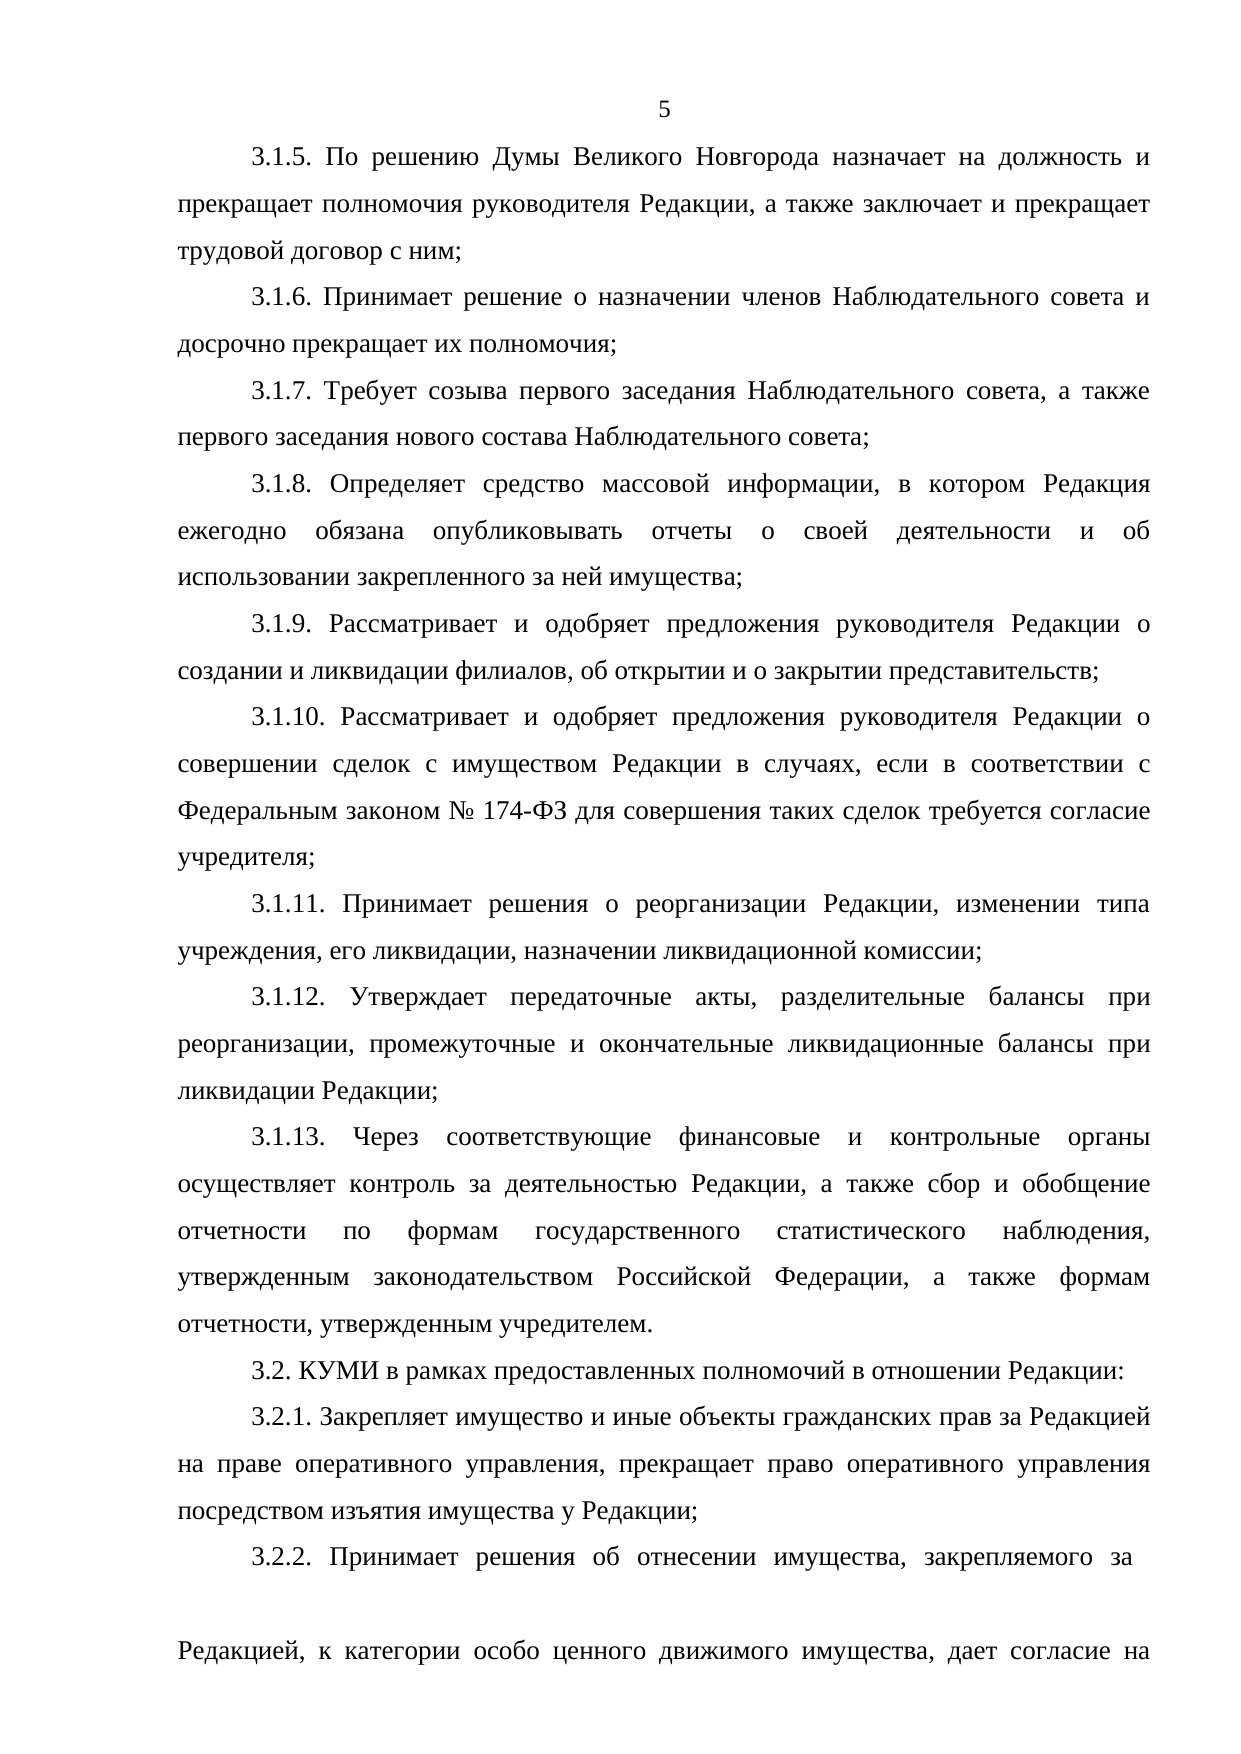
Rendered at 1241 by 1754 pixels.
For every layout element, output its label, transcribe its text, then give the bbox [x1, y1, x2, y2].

text 3.1.7. Требует созыва первого заседания Наблюдательного совета, а также первого заседания нового состава Наблюдательного совета; [177, 374, 1152, 452]
text 3.1.8. Определяет средство массовой информации, в котором Редакция ежегодно обязана опубликовывать отчеты о своей деятельности и об использовании закрепленного за ней имущества; [177, 467, 1152, 592]
text 3.1.13. Через соответствующие финансовые и контрольные органы осуществляет контроль за деятельностью Редакции, а также сбор и обобщение отчетности по формам государственного статистического наблюдения, утвержденным законодательством Российской Федерации, а также формам отчетности, утвержденным учредителем. [177, 1121, 1152, 1338]
text 3.2. КУМИ в рамках предоставленных полномочий в отношении Редакции: [177, 1354, 1152, 1385]
text 3.1.12. Утверждает передаточные акты, разделительные балансы при реорганизации, промежуточные и окончательные ликвидационные балансы при ликвидации Редакции; [177, 981, 1152, 1105]
text 3.1.11. Принимает решения о реорганизации Редакции, изменении типа учреждения, его ликвидации, назначении ликвидационной комиссии; [177, 887, 1152, 965]
text 3.1.5. По решению Думы Великого Новгорода назначает на должность и прекращает полномочия руководителя Редакции, а также заключает и прекращает трудовой договор с ним; [177, 141, 1152, 265]
text 3.2.1. Закрепляет имущество и иные объекты гражданских прав за Редакцией на праве оперативного управления, прекращает право оперативного управления посредством изъятия имущества у Редакции; [177, 1401, 1152, 1525]
text 3.1.10. Рассматривает и одобряет предложения руководителя Редакции о совершении сделок с имуществом Редакции в случаях, если в соответствии с Федеральным законом № 174-ФЗ для совершения таких сделок требуется согласие учредителя; [177, 701, 1152, 872]
text 3.1.9. Рассматривает и одобряет предложения руководителя Редакции о создании и ликвидации филиалов, об открытии и о закрытии представительств; [177, 607, 1152, 685]
text 3.1.6. Принимает решение о назначении членов Наблюдательного совета и досрочно прекращает их полномочия; [177, 281, 1152, 358]
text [177, 1541, 1152, 1665]
